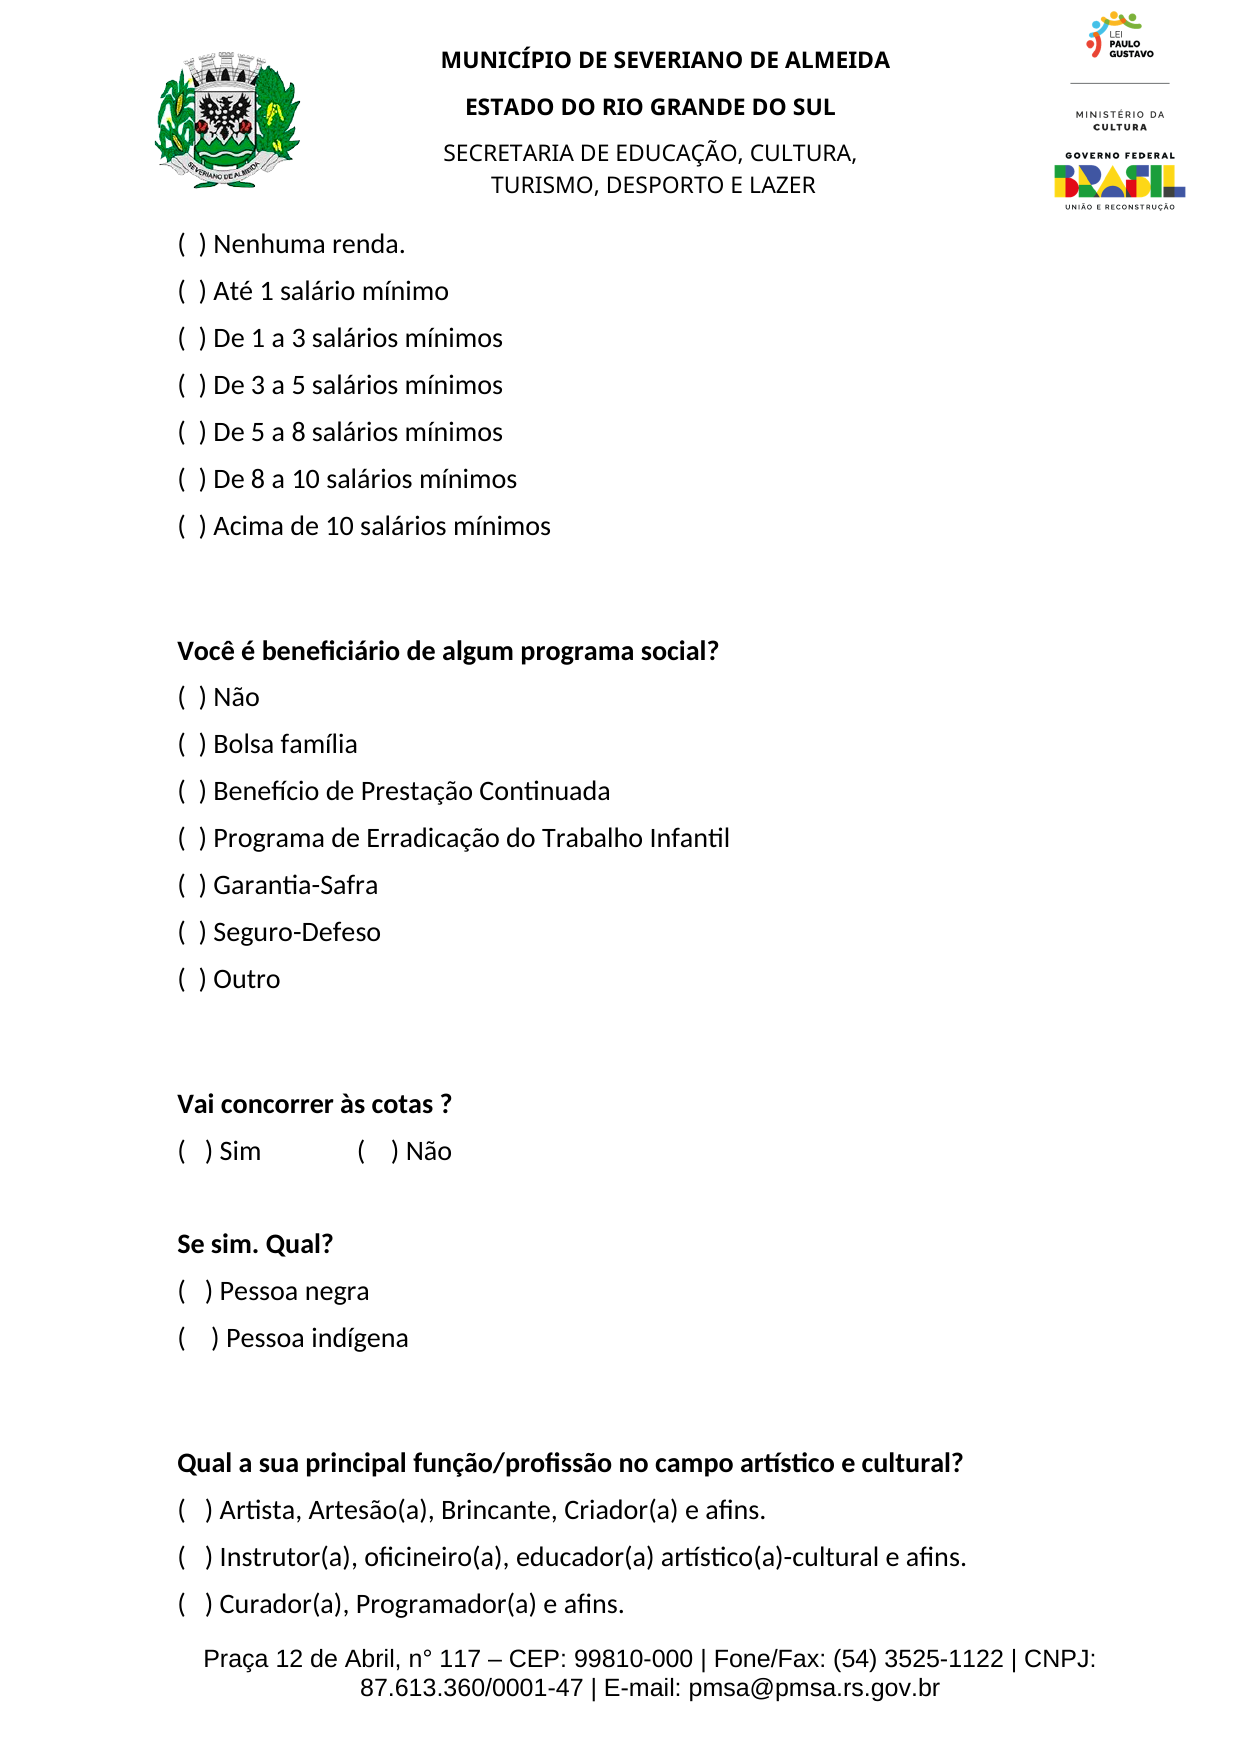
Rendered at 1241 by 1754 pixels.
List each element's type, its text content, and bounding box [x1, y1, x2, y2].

text ( ) Não [177, 679, 1123, 714]
text ( ) De 1 a 3 salários mínimos [177, 320, 1123, 354]
text ( ) Curador(a), Programador(a) e afins. [177, 1586, 1123, 1620]
text ( ) Garantia-Safra [177, 867, 1123, 901]
text ( ) Nenhuma renda. [177, 226, 1123, 261]
text ( ) Até 1 salário mínimo [177, 273, 1123, 307]
text ( ) Outro [177, 961, 1123, 995]
text Se sim. Qual? [177, 1226, 1123, 1261]
picture [149, 52, 303, 193]
text ( ) De 5 a 8 salários mínimos [177, 414, 1123, 448]
text ( ) Sim ( ) Não [177, 1133, 1123, 1167]
text Qual a sua principal função/profissão no campo artístico e cultural? [177, 1445, 1123, 1480]
text ( ) De 3 a 5 salários mínimos [177, 367, 1123, 401]
text ( ) Instrutor(a), oficineiro(a), educador(a) artístico(a)-cultural e afins. [177, 1539, 1123, 1573]
text ( ) Programa de Erradicação do Trabalho Infantil [177, 820, 1123, 854]
text ( ) Artista, Artesão(a), Brincante, Criador(a) e afins. [177, 1492, 1123, 1527]
text Você é beneficiário de algum programa social? [177, 633, 1123, 667]
text ( ) Benefício de Prestação Continuada [177, 773, 1123, 808]
text ( ) De 8 a 10 salários mínimos [177, 461, 1123, 495]
text ( ) Pessoa negra [177, 1273, 1123, 1308]
text ( ) Acima de 10 salários mínimos [177, 507, 1123, 542]
text ( ) Seguro-Defeso [177, 914, 1123, 948]
picture [1045, 4, 1194, 222]
text Vai concorrer às cotas ? [177, 1086, 1123, 1120]
text ( ) Pessoa indígena [177, 1320, 1123, 1354]
text ( ) Bolsa família [177, 726, 1123, 761]
